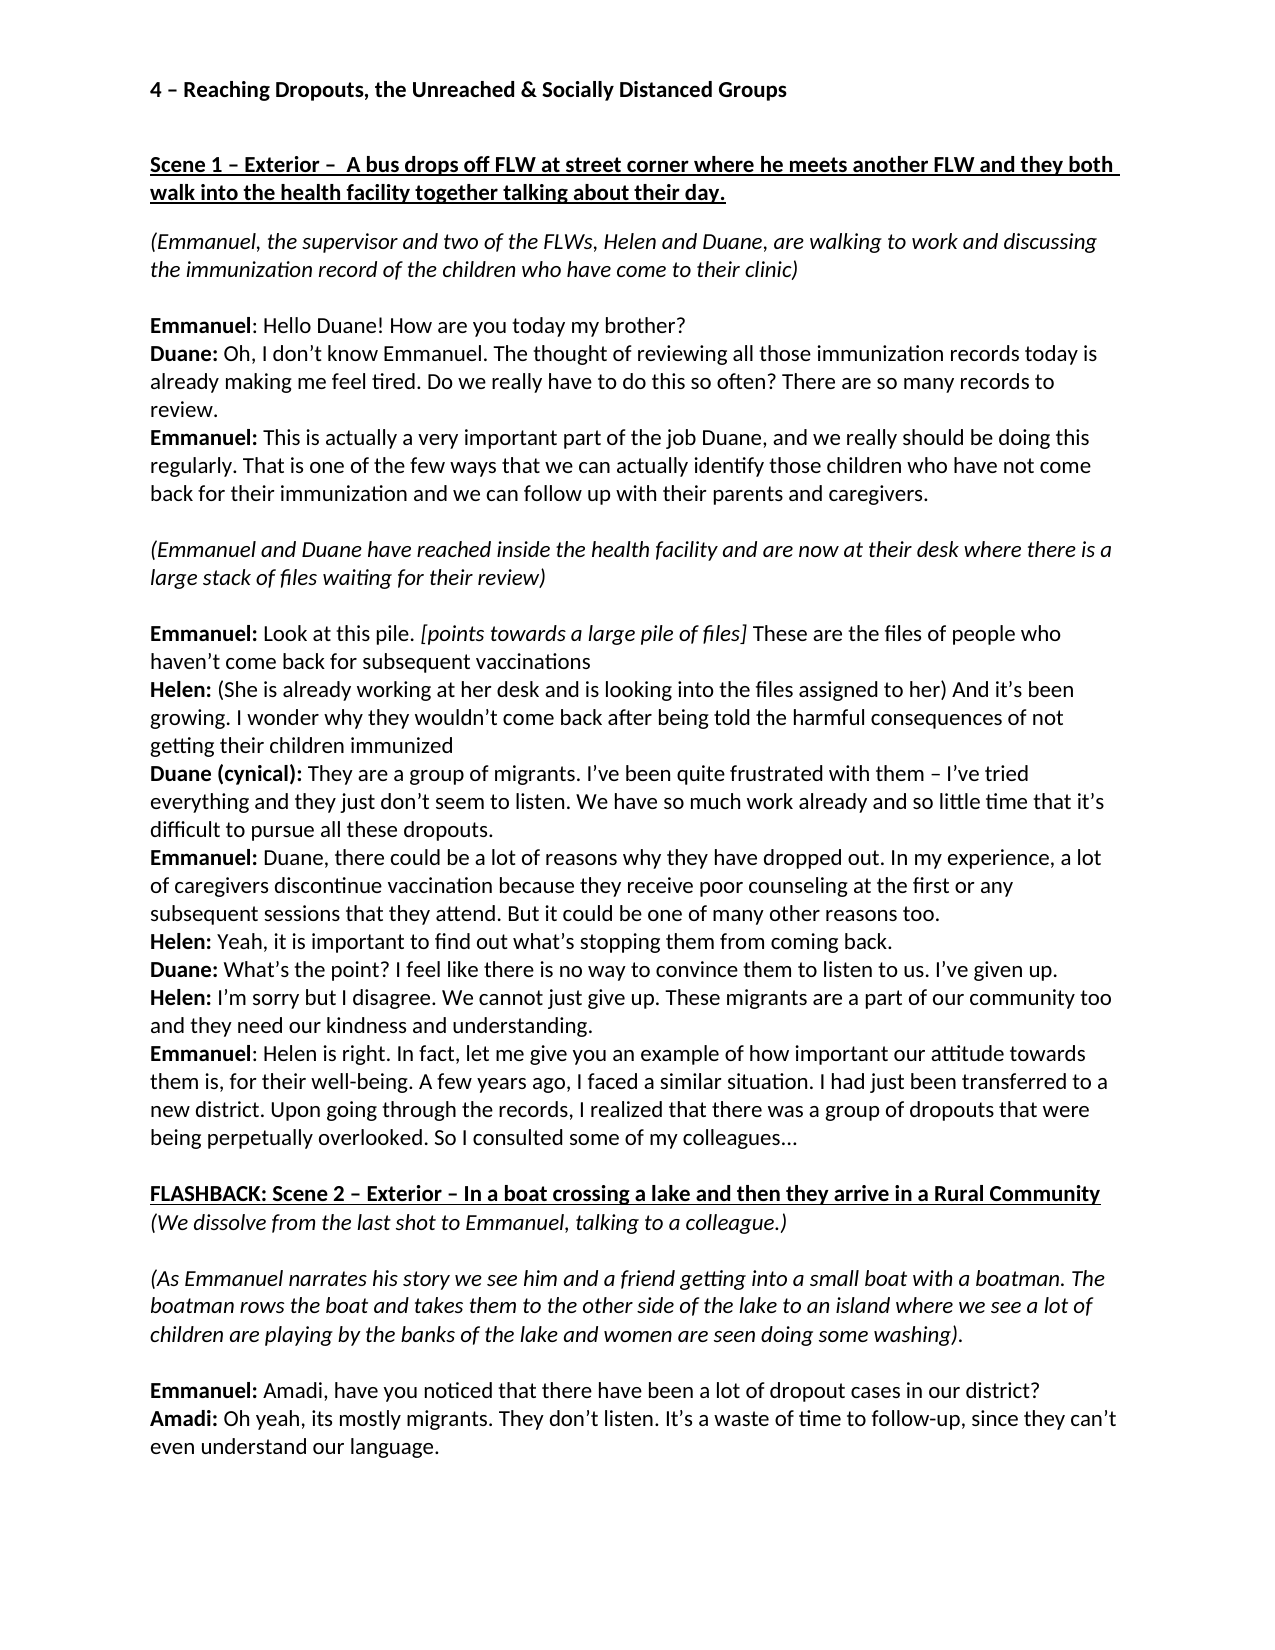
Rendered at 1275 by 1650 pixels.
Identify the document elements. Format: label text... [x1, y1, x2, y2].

text (Emmanuel and Duane have reached inside the health facility and are now at their desk where there is a large stack of files waiting for their review) [150, 535, 1125, 591]
text Scene 1 – Exterior – A bus drops off FLW at street corner where he meets another FLW and they both walk into the health facility together talking about their day. [150, 150, 1125, 206]
text (We dissolve from the last shot to Emmanuel, talking to a colleague.) [150, 1208, 1125, 1236]
text Emmanuel: Look at this pile. [points towards a large pile of files] These are the files of people who haven’t come back for subsequent vaccinations [150, 619, 1125, 675]
text Amadi: Oh yeah, its mostly migrants. They don’t listen. It’s a waste of time to follow-up, since they can’t even understand our language. [150, 1404, 1125, 1460]
text Emmanuel: This is actually a very important part of the job Duane, and we really should be doing this regularly. That is one of the few ways that we can actually identify those children who have not come back for their immunization and we can follow up with their parents and caregivers. [150, 423, 1125, 507]
text Helen: (She is already working at her desk and is looking into the files assigned to her) And it’s been growing. I wonder why they wouldn’t come back after being told the harmful consequences of not getting their children immunized [150, 675, 1125, 759]
text Emmanuel: Duane, there could be a lot of reasons why they have dropped out. In my experience, a lot of caregivers discontinue vaccination because they receive poor counseling at the first or any subsequent sessions that they attend. But it could be one of many other reasons too. [150, 843, 1125, 927]
text Emmanuel: Helen is right. In fact, let me give you an example of how important our attitude towards them is, for their well-being. A few years ago, I faced a similar situation. I had just been transferred to a new district. Upon going through the records, I realized that there was a group of dropouts that were being perpetually overlooked. So I consulted some of my colleagues... [150, 1039, 1125, 1152]
text (As Emmanuel narrates his story we see him and a friend getting into a small boat with a boatman. The boatman rows the boat and takes them to the other side of the lake to an island where we see a lot of children are playing by the banks of the lake and women are seen doing some washing). [150, 1264, 1125, 1348]
text (Emmanuel, the supervisor and two of the FLWs, Helen and Duane, are walking to work and discussing the immunization record of the children who have come to their clinic) [150, 227, 1125, 283]
text Helen: Yeah, it is important to find out what’s stopping them from coming back. [150, 927, 1125, 955]
text Duane (cynical): They are a group of migrants. I’ve been quite frustrated with them – I’ve tried everything and they just don’t seem to listen. We have so much work already and so little time that it’s difficult to pursue all these dropouts. [150, 759, 1125, 843]
text Duane: What’s the point? I feel like there is no way to convince them to listen to us. I’ve given up. [150, 955, 1125, 983]
text Emmanuel: Hello Duane! How are you today my brother? [150, 311, 1125, 339]
text Helen: I’m sorry but I disagree. We cannot just give up. These migrants are a part of our community too and they need our kindness and understanding. [150, 983, 1125, 1039]
text Emmanuel: Amadi, have you noticed that there have been a lot of dropout cases in our district? [150, 1376, 1125, 1404]
text FLASHBACK: Scene 2 – Exterior – In a boat crossing a lake and then they arrive in a Rural Community [150, 1179, 1125, 1208]
text Duane: Oh, I don’t know Emmanuel. The thought of reviewing all those immunization records today is already making me feel tired. Do we really have to do this so often? There are so many records to review. [150, 339, 1125, 423]
